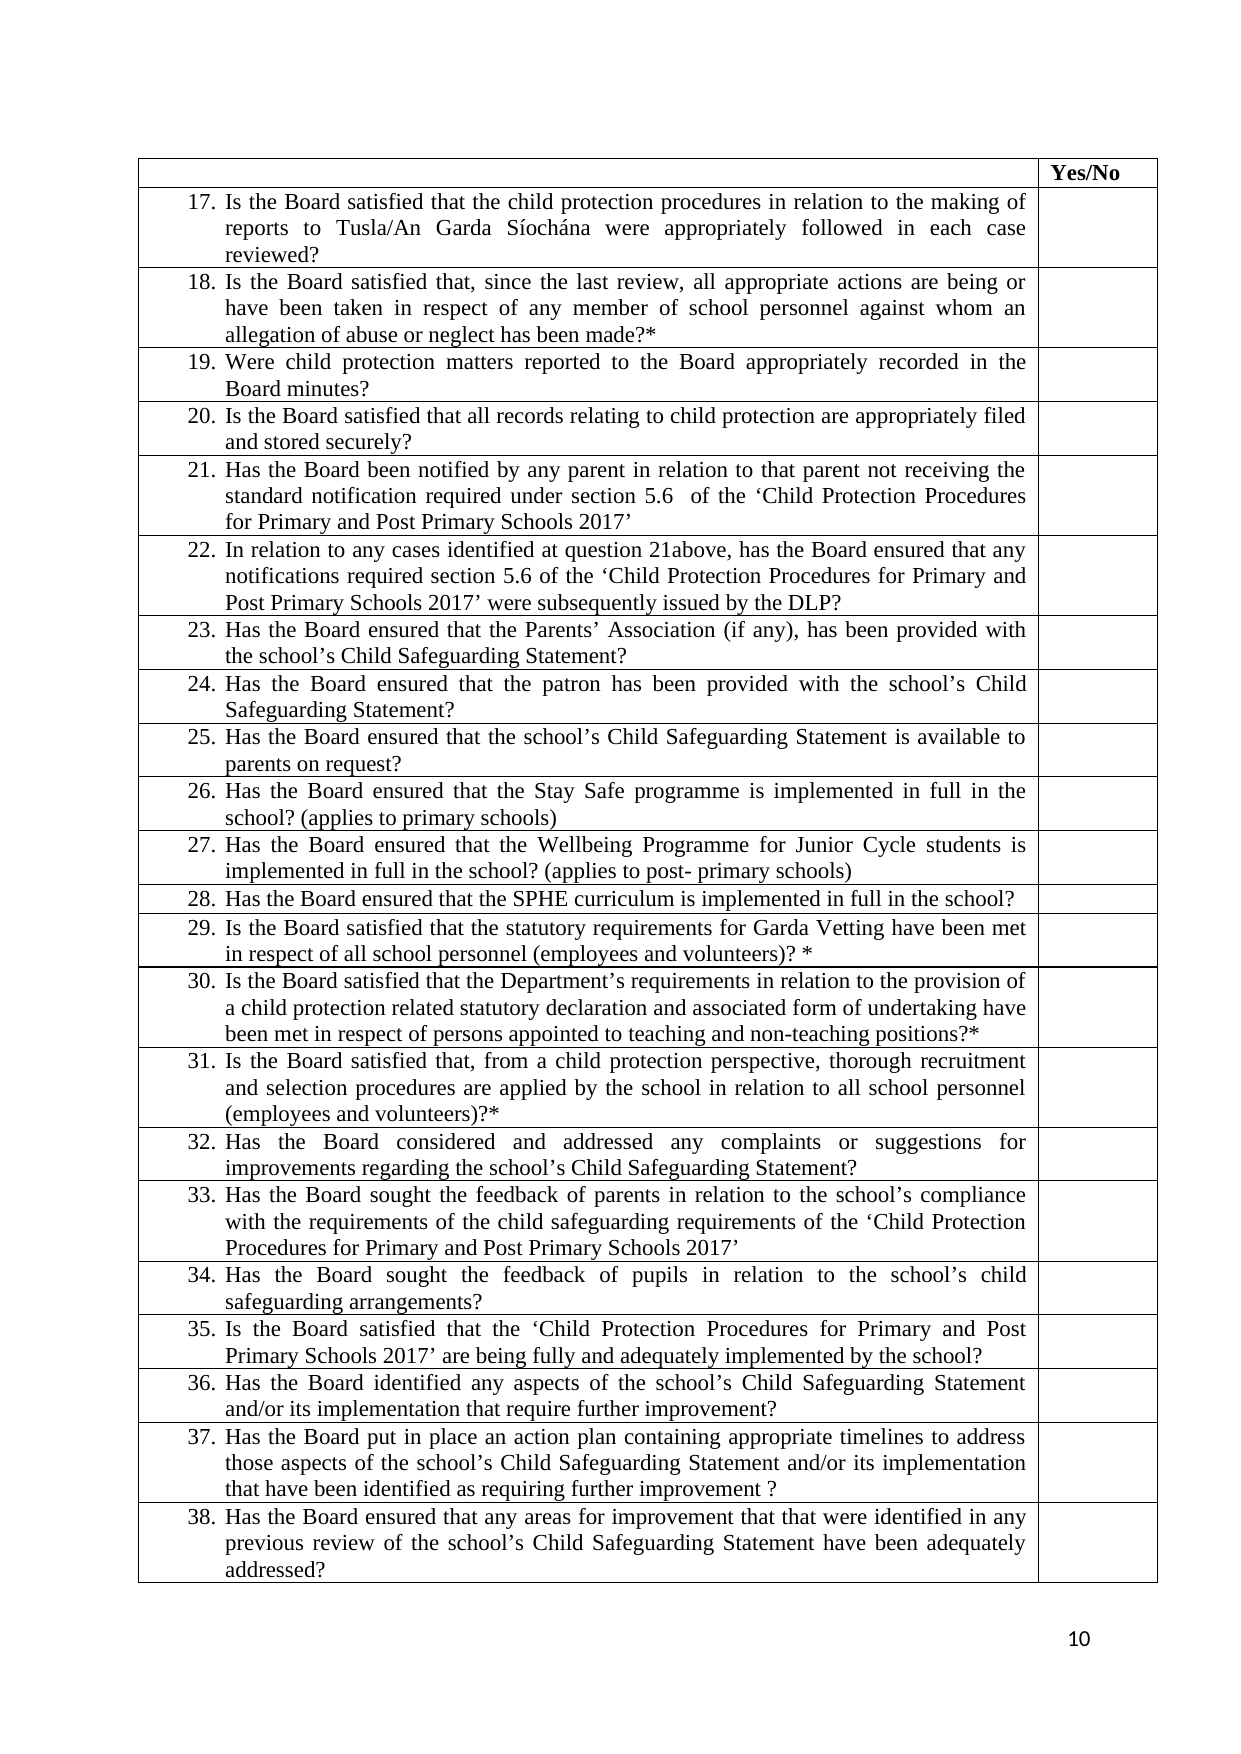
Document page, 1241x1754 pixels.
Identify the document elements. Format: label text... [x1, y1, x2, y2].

table_cell [1039, 831, 1157, 884]
table_header Yes/No [1039, 159, 1157, 187]
table_cell [1039, 188, 1157, 267]
table_cell Has the Board put in place an action plan containing appropriate timelines to address those aspects of the school’s Child Safeguarding Statement and/or its implementation that have been identified as requiring further improvement ? [139, 1423, 1038, 1502]
table_cell [1039, 885, 1157, 913]
table_cell Has the Board considered and addressed any complaints or suggestions for improvements regarding the school’s Child Safeguarding Statement? [139, 1128, 1038, 1180]
table_cell Has the Board sought the feedback of parents in relation to the school’s compliance with the requirements of the child safeguarding requirements of the ‘Child Protection Procedures for Primary and Post Primary Schools 2017’ [139, 1181, 1038, 1261]
table_cell [1039, 1262, 1157, 1314]
table_cell Has the Board ensured that the school’s Child Safeguarding Statement is available to parents on request? [139, 724, 1038, 776]
table_cell [1039, 402, 1157, 455]
table_cell [1039, 1423, 1157, 1502]
table_cell [1039, 1503, 1157, 1582]
table_cell Is the Board satisfied that the child protection procedures in relation to the making of reports to Tusla/An Garda Síochána were appropriately followed in each case reviewed? [139, 188, 1038, 267]
table_cell Were child protection matters reported to the Board appropriately recorded in the Board minutes? [139, 348, 1038, 401]
table_cell [1039, 968, 1157, 1047]
table_cell Is the Board satisfied that all records relating to child protection are appropriately filed and stored securely? [139, 402, 1038, 455]
table_cell [1039, 914, 1157, 966]
table_cell Has the Board identified any aspects of the school’s Child Safeguarding Statement and/or its implementation that require further improvement? [139, 1369, 1038, 1422]
table_cell Has the Board ensured that the Stay Safe programme is implemented in full in the school? (applies to primary schools) [139, 777, 1038, 830]
table_cell Is the Board satisfied that the Department’s requirements in relation to the provision of a child protection related statutory declaration and associated form of undertaking have been met in respect of persons appointed to teaching and non-teaching positions?* [139, 968, 1038, 1047]
table_cell [1039, 724, 1157, 776]
table_cell [1039, 348, 1157, 401]
table_cell Has the Board ensured that the Parents’ Association (if any), has been provided with the school’s Child Safeguarding Statement? [139, 616, 1038, 669]
table_cell Has the Board ensured that the SPHE curriculum is implemented in full in the school? [139, 885, 1038, 913]
table_cell [1039, 1048, 1157, 1127]
table_cell [1039, 536, 1157, 615]
table_cell [1039, 268, 1157, 347]
table_cell [1039, 1369, 1157, 1422]
table_cell Has the Board ensured that any areas for improvement that that were identified in any previous review of the school’s Child Safeguarding Statement have been adequately addressed? [139, 1503, 1038, 1582]
table_cell Has the Board sought the feedback of pupils in relation to the school’s child safeguarding arrangements? [139, 1262, 1038, 1314]
table_cell Is the Board satisfied that, since the last review, all appropriate actions are being or have been taken in respect of any member of school personnel against whom an allegation of abuse or neglect has been made?* [139, 268, 1038, 347]
table_cell In relation to any cases identified at question 21above, has the Board ensured that any notifications required section 5.6 of the ‘Child Protection Procedures for Primary and Post Primary Schools 2017’ were subsequently issued by the DLP? [139, 536, 1038, 615]
table_cell Is the Board satisfied that the statutory requirements for Garda Vetting have been met in respect of all school personnel (employees and volunteers)? * [139, 914, 1038, 966]
table_cell [1039, 616, 1157, 669]
table_cell [1039, 670, 1157, 722]
table_cell Is the Board satisfied that, from a child protection perspective, thorough recruitment and selection procedures are applied by the school in relation to all school personnel (employees and volunteers)?* [139, 1048, 1038, 1127]
table_cell Has the Board ensured that the Wellbeing Programme for Junior Cycle students is implemented in full in the school? (applies to post- primary schools) [139, 831, 1038, 884]
table_cell [1039, 456, 1157, 535]
table_cell Has the Board ensured that the patron has been provided with the school’s Child Safeguarding Statement? [139, 670, 1038, 722]
table_cell [1039, 1315, 1157, 1368]
table_cell [1039, 1181, 1157, 1261]
table_header [139, 159, 1038, 187]
table_cell Is the Board satisfied that the ‘Child Protection Procedures for Primary and Post Primary Schools 2017’ are being fully and adequately implemented by the school? [139, 1315, 1038, 1368]
table_cell [1039, 1128, 1157, 1180]
table_cell [1039, 777, 1157, 830]
table_cell Has the Board been notified by any parent in relation to that parent not receiving the standard notification required under section 5.6 of the ‘Child Protection Procedures for Primary and Post Primary Schools 2017’ [139, 456, 1038, 535]
